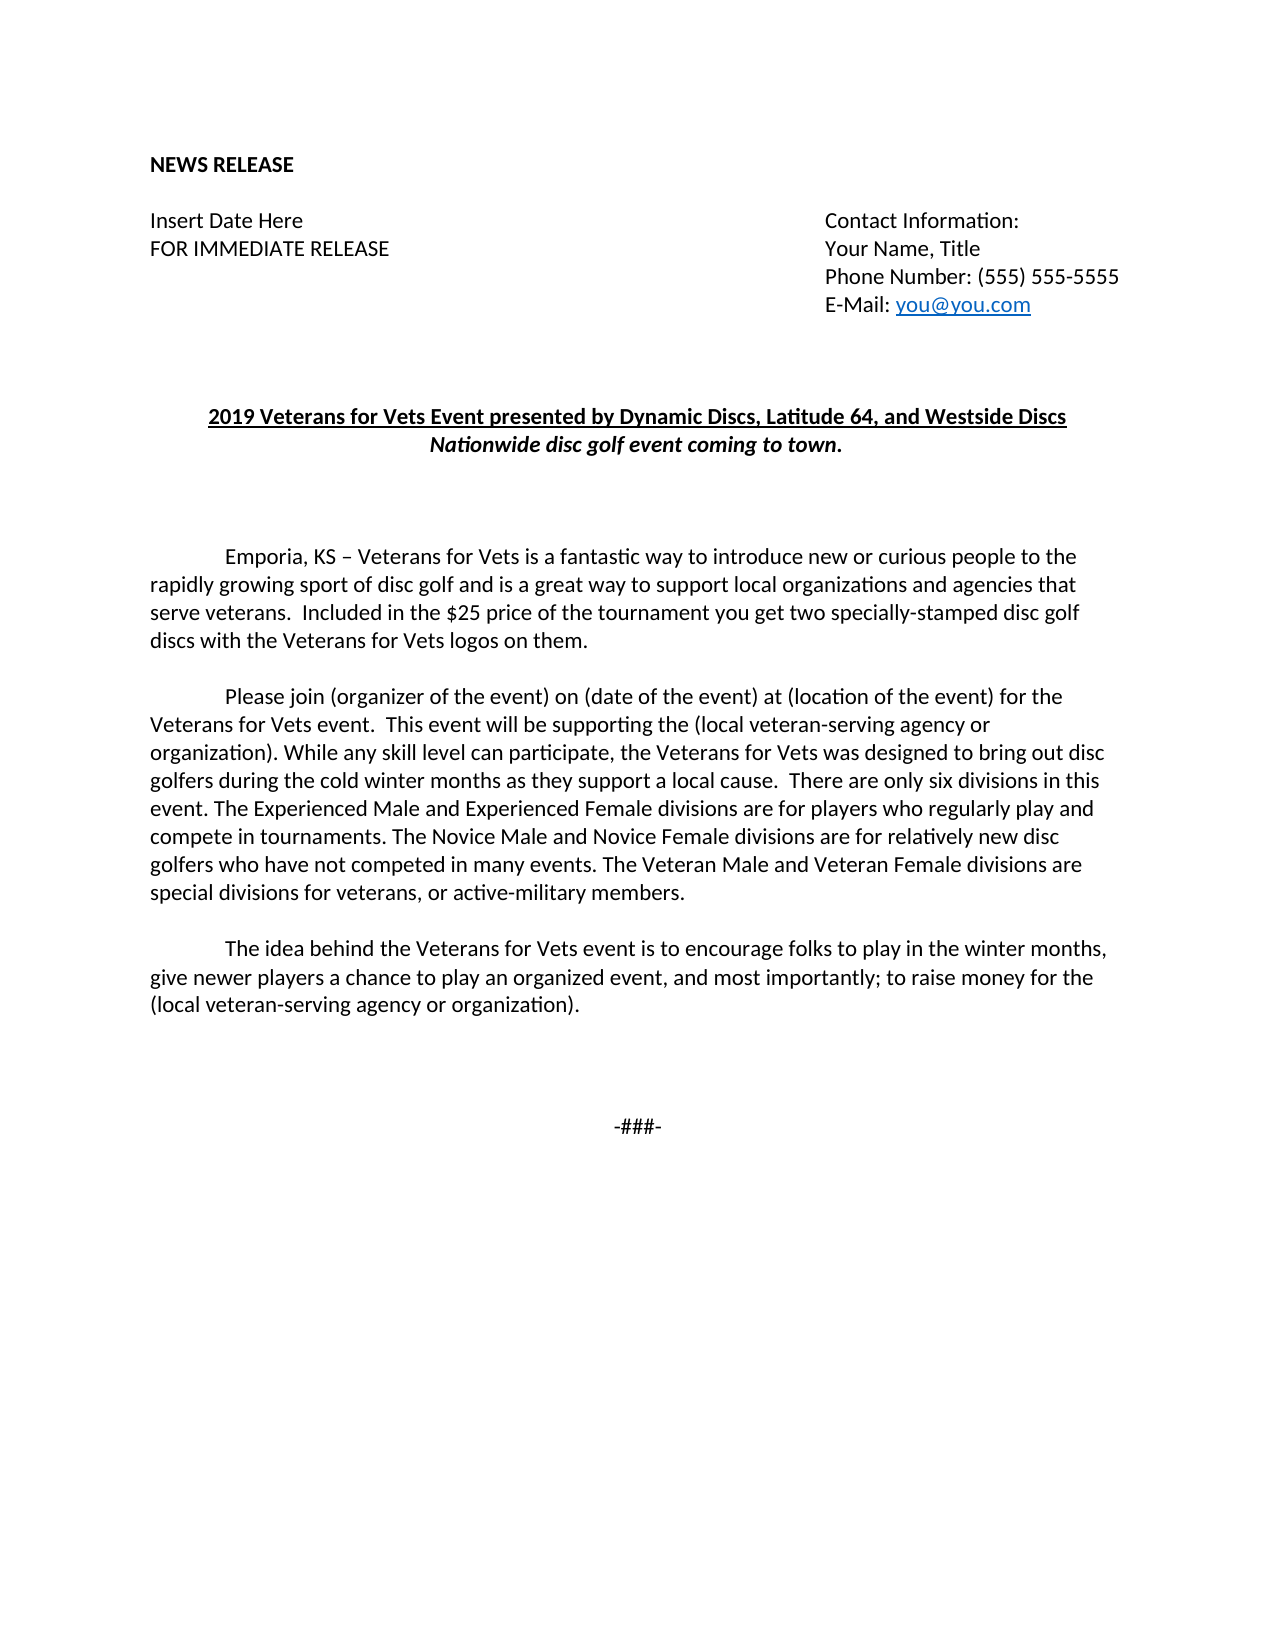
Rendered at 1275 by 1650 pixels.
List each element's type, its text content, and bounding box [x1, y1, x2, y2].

text NEWS RELEASE [150, 150, 1125, 178]
text Insert Date Here Contact Information: [150, 206, 1125, 234]
text -###- [150, 1112, 1125, 1140]
text 2019 Veterans for Vets Event presented by Dynamic Discs, Latitude 64, and Westside Discs [150, 402, 1125, 430]
text E-Mail: you@you.com [150, 290, 1125, 318]
text FOR IMMEDIATE RELEASE Your Name, Title [150, 234, 1125, 262]
text Emporia, KS – Veterans for Vets is a fantastic way to introduce new or curious people to the rapidly growing sport of disc golf and is a great way to support local organizations and agencies that serve veterans. Included in the $25 price of the tournament you get two specially-stamped disc golf discs with the Veterans for Vets logos on them. [150, 542, 1125, 654]
text Nationwide disc golf event coming to town. [150, 430, 1125, 458]
text Phone Number: (555) 555-5555 [150, 262, 1125, 290]
text Please join (organizer of the event) on (date of the event) at (location of the event) for the Veterans for Vets event. This event will be supporting the (local veteran-serving agency or organization). While any skill level can participate, the Veterans for Vets was designed to bring out disc golfers during the cold winter months as they support a local cause. There are only six divisions in this event. The Experienced Male and Experienced Female divisions are for players who regularly play and compete in tournaments. The Novice Male and Novice Female divisions are for relatively new disc golfers who have not competed in many events. The Veteran Male and Veteran Female divisions are special divisions for veterans, or active-military members. The idea behind the Veterans for Vets event is to encourage folks to play in the winter months, give newer players a chance to play an organized event, and most importantly; to raise money for the (local veteran-serving agency or organization). [150, 682, 1125, 1019]
